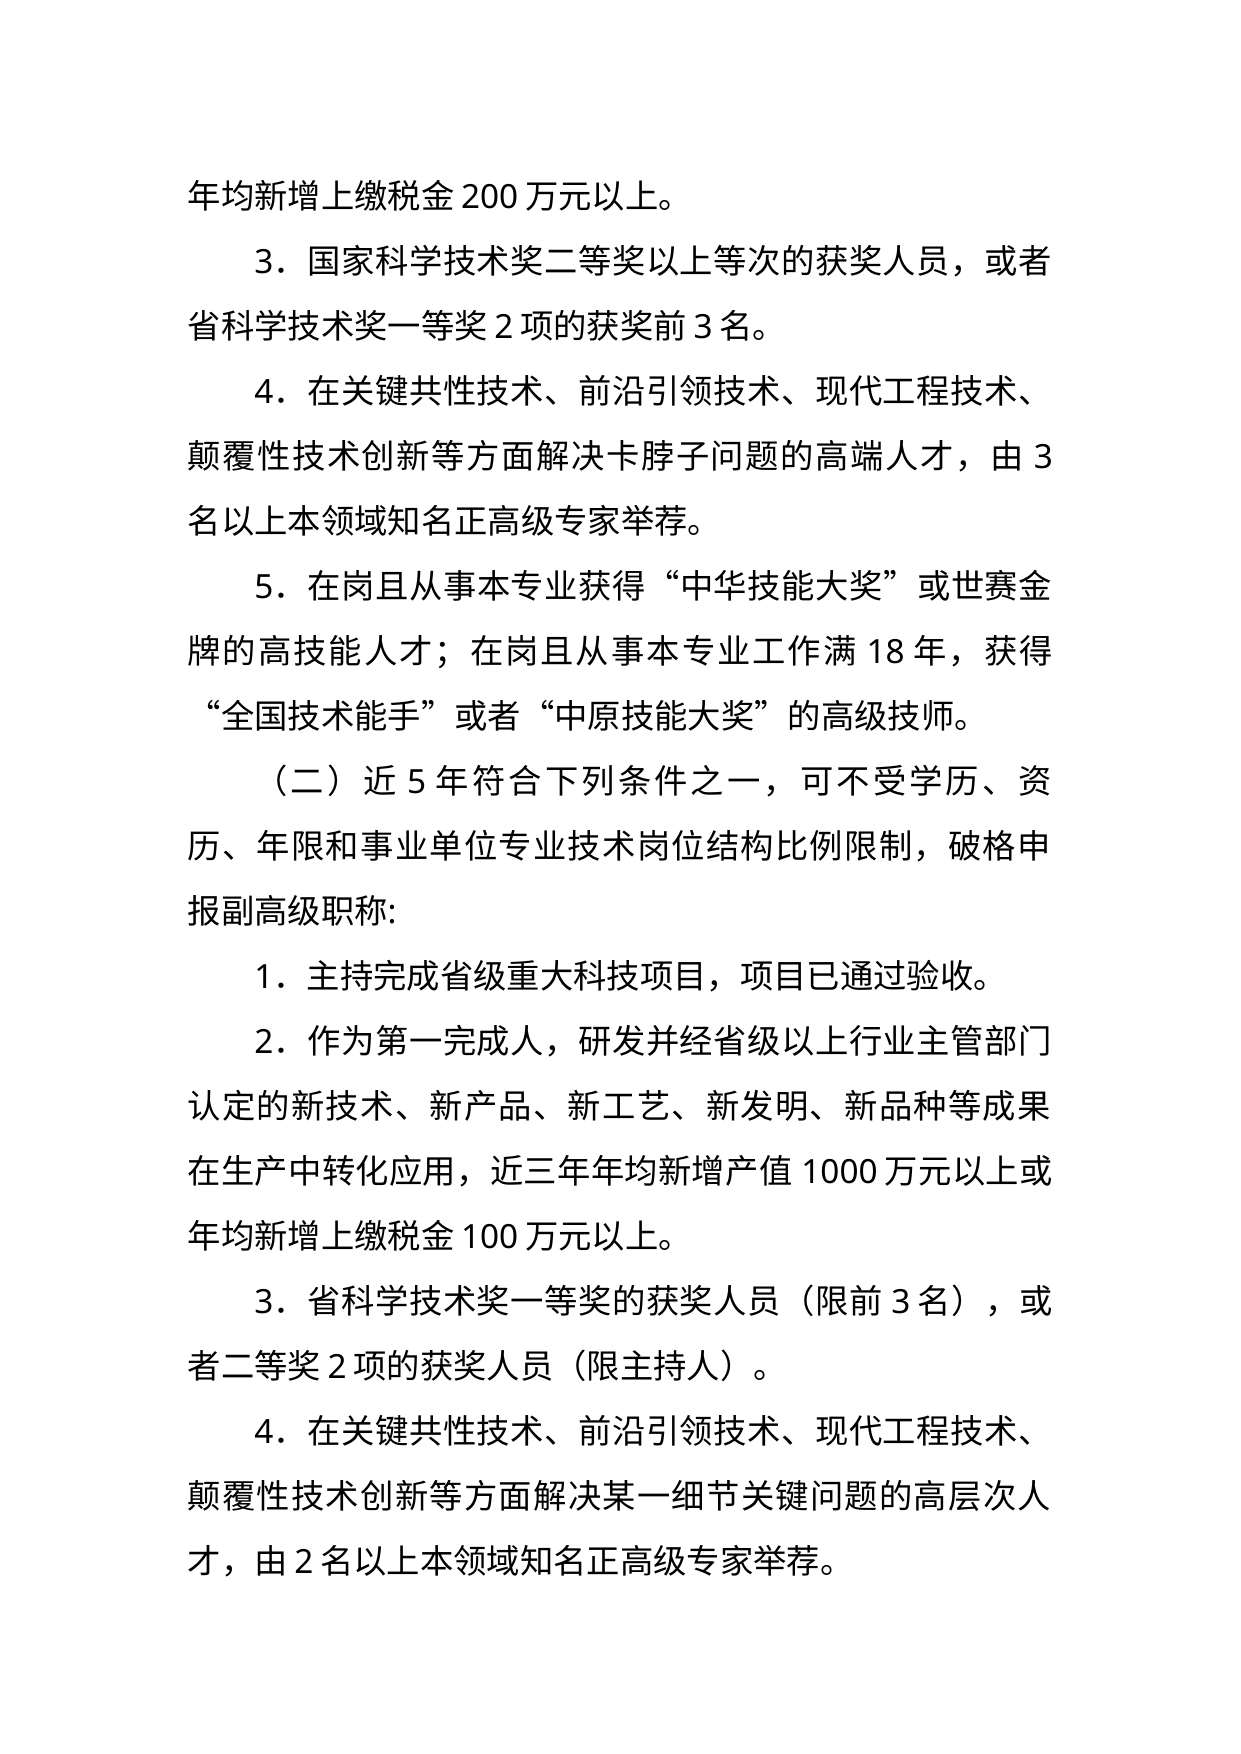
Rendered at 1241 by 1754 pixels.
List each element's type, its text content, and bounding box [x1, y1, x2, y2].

text 1．主持完成省级重大科技项目，项目已通过验收。 [187, 942, 1053, 1007]
text （二）近5年符合下列条件之一，可不受学历、资历、年限和事业单位专业技术岗位结构比例限制，破格申报副高级职称: [187, 747, 1053, 942]
text 3．省科学技术奖一等奖的获奖人员（限前3名），或者二等奖2项的获奖人员（限主持人）。 [187, 1267, 1053, 1397]
text 5．在岗且从事本专业获得“中华技能大奖”或世赛金牌的高技能人才；在岗且从事本专业工作满18年，获得“全国技术能手”或者“中原技能大奖”的高级技师。 [187, 552, 1053, 747]
text 4．在关键共性技术、前沿引领技术、现代工程技术、颠覆性技术创新等方面解决卡脖子问题的高端人才，由3名以上本领域知名正高级专家举荐。 [187, 357, 1053, 552]
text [187, 162, 1053, 227]
text 4．在关键共性技术、前沿引领技术、现代工程技术、颠覆性技术创新等方面解决某一细节关键问题的高层次人才，由2名以上本领域知名正高级专家举荐。 [187, 1397, 1053, 1592]
text 3．国家科学技术奖二等奖以上等次的获奖人员，或者省科学技术奖一等奖2项的获奖前3名。 [187, 227, 1053, 357]
text 2．作为第一完成人，研发并经省级以上行业主管部门认定的新技术、新产品、新工艺、新发明、新品种等成果在生产中转化应用，近三年年均新增产值1000万元以上或年均新增上缴税金100万元以上。 [187, 1007, 1053, 1267]
